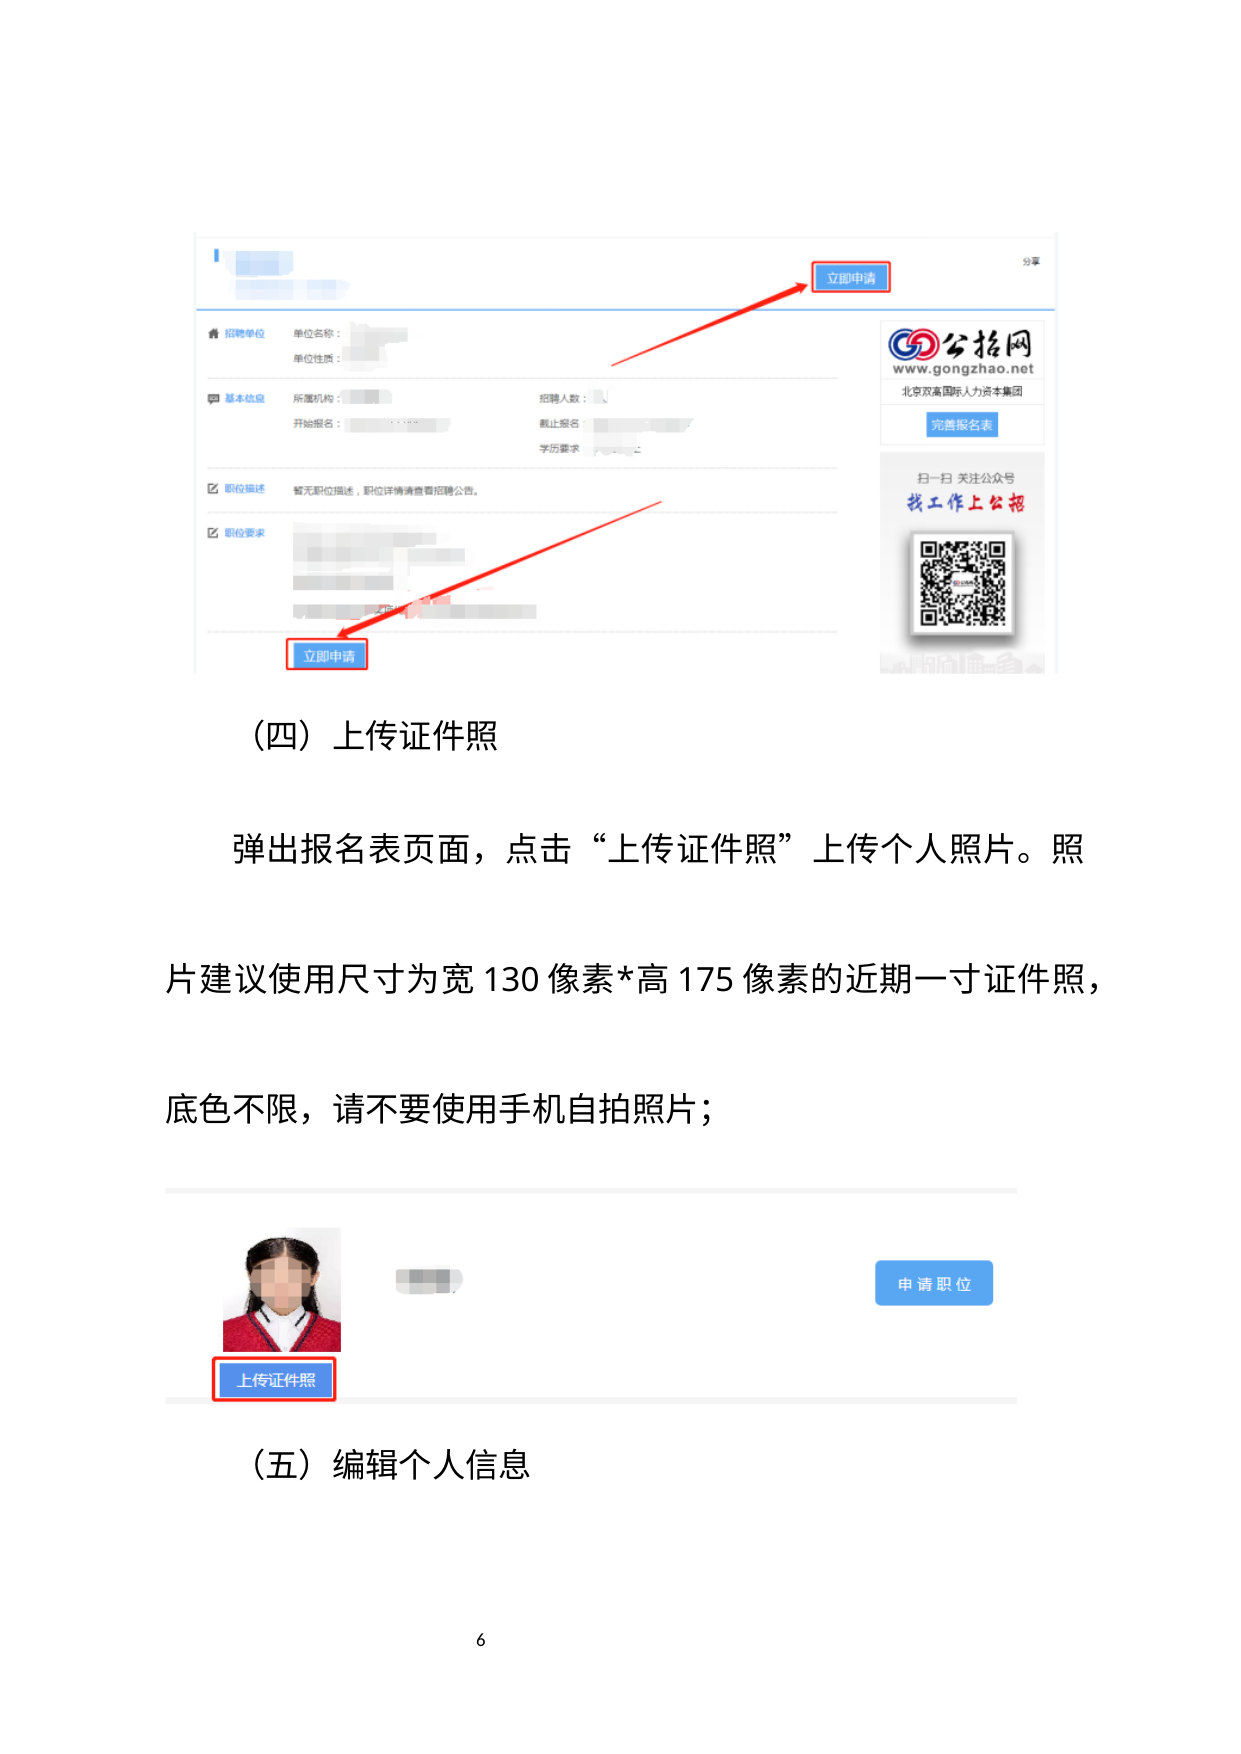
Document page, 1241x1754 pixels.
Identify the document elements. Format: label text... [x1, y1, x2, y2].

text （五）编辑个人信息 [165, 1430, 1087, 1495]
picture [165, 1188, 1018, 1404]
picture [193, 232, 1059, 675]
text （四）上传证件照 [165, 702, 1087, 767]
text 弹出报名表页面，点击“上传证件照”上传个人照片。照片建议使用尺寸为宽130像素*高175像素的近期一寸证件照，底色不限，请不要使用手机自拍照片； [165, 815, 1087, 1140]
